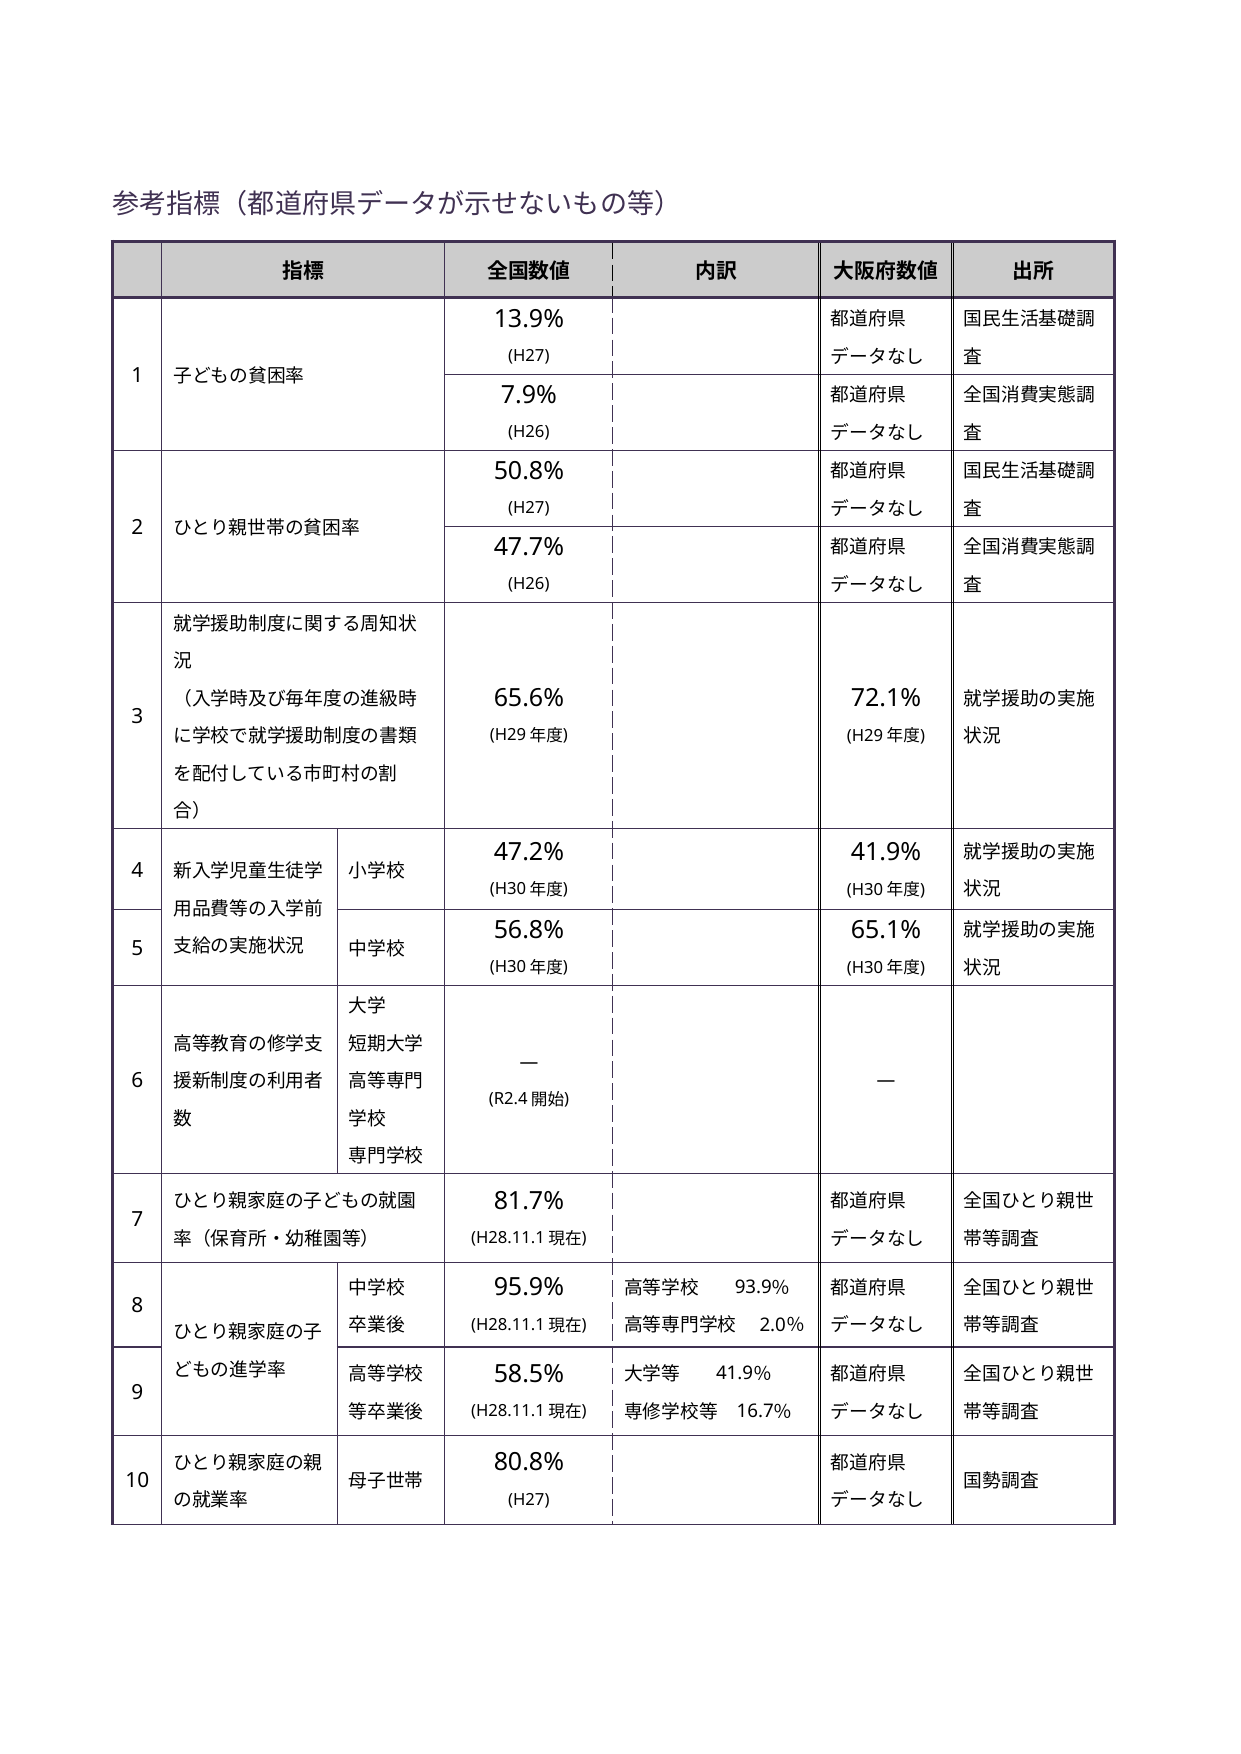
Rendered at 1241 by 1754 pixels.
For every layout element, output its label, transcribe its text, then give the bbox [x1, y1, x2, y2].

table_cell [613, 527, 818, 602]
table_cell 小学校 [338, 829, 444, 909]
table_cell [613, 1436, 818, 1524]
table_header [114, 243, 161, 296]
table_cell [613, 986, 818, 1173]
table_cell 10 [114, 1436, 161, 1524]
table_cell 47.7% (H26) [445, 527, 613, 602]
table_cell 国勢調査 [954, 1436, 1113, 1524]
table_cell 高等学校 等卒業後 [338, 1348, 444, 1435]
text 参考指標（都道府県データが示せないもの等） [112, 164, 1128, 239]
table_cell 95.9% (H28.11.1現在) [445, 1263, 613, 1346]
table_cell [613, 299, 818, 374]
table_cell 50.8% (H27) [445, 451, 613, 526]
table_cell 中学校 卒業後 [338, 1263, 444, 1346]
table_cell [613, 375, 818, 450]
table_cell 国民生活基礎調査 [954, 451, 1113, 526]
table_cell [613, 451, 818, 526]
table_cell [954, 986, 1113, 1173]
table_cell 高等教育の修学支援新制度の利用者数 [162, 986, 337, 1173]
table_cell 全国ひとり親世帯等調査 [954, 1348, 1113, 1435]
table_cell ひとり親家庭の子どもの就園率（保育所・幼稚園等） [162, 1174, 444, 1262]
table_cell 中学校 [338, 910, 444, 985]
table_cell 全国消費実態調査 [954, 527, 1113, 602]
table_cell 3 [114, 603, 161, 828]
table_cell 都道府県 データなし [821, 1348, 951, 1435]
table_cell 都道府県 データなし [821, 1174, 951, 1262]
table_cell 就学援助制度に関する周知状況 （入学時及び毎年度の進級時に学校で就学援助制度の書類を配付している市町村の割合） [162, 603, 444, 828]
table_cell 全国ひとり親世帯等調査 [954, 1263, 1113, 1346]
table_cell [613, 1174, 818, 1262]
table_cell 都道府県 データなし [821, 375, 951, 450]
table_cell 47.2% (H30年度) [445, 829, 613, 909]
table_cell 80.8% (H27) [445, 1436, 613, 1524]
table_cell 都道府県 データなし [821, 1436, 951, 1524]
table_cell 81.7% (H28.11.1現在) [445, 1174, 613, 1262]
table_cell 全国消費実態調査 [954, 375, 1113, 450]
table_header 全国数値 [445, 243, 613, 296]
table_cell 6 [114, 986, 161, 1173]
table_cell 5 [114, 910, 161, 985]
table_cell ― [821, 986, 951, 1173]
table_cell 65.6% (H29年度) [445, 603, 613, 828]
table_cell [613, 829, 818, 909]
table_cell 新入学児童生徒学用品費等の入学前支給の実施状況 [162, 829, 337, 985]
table_cell ― (R2.4開始) [445, 986, 613, 1173]
table_cell 13.9% (H27) [445, 299, 613, 374]
table_cell ひとり親家庭の子どもの進学率 [162, 1263, 337, 1435]
table_header 内訳 [613, 243, 818, 296]
table_cell 国民生活基礎調査 [954, 299, 1113, 374]
table_cell 子どもの貧困率 [162, 299, 444, 450]
table_cell [613, 910, 818, 985]
table_cell 都道府県 データなし [821, 527, 951, 602]
table_cell 4 [114, 829, 161, 909]
table_cell 大学等 41.9％ 専修学校等 16.7％ [613, 1348, 818, 1435]
table_cell ひとり親世帯の貧困率 [162, 451, 444, 602]
table_cell 65.1% (H30年度) [821, 910, 951, 985]
table_cell 都道府県 データなし [821, 451, 951, 526]
table_header 指標 [162, 243, 444, 296]
table_cell 都道府県 データなし [821, 299, 951, 374]
table_cell 9 [114, 1348, 161, 1435]
table_cell 大学 短期大学 高等専門学校 専門学校 [338, 986, 444, 1173]
table_cell 7 [114, 1174, 161, 1262]
table_header 大阪府数値 [821, 243, 951, 296]
table_cell 72.1% (H29年度) [821, 603, 951, 828]
table_cell 都道府県 データなし [821, 1263, 951, 1346]
table_header 出所 [954, 243, 1113, 296]
table_cell 就学援助の実施状況 [954, 910, 1113, 985]
table_cell ひとり親家庭の親の就業率 [162, 1436, 337, 1524]
table_cell 41.9% (H30年度) [821, 829, 951, 909]
table_cell 全国ひとり親世帯等調査 [954, 1174, 1113, 1262]
table_cell [613, 603, 818, 828]
table_cell 1 [114, 299, 161, 450]
table_cell 56.8% (H30年度) [445, 910, 613, 985]
table_cell 就学援助の実施状況 [954, 829, 1113, 909]
table_cell 2 [114, 451, 161, 602]
table_cell 高等学校 93.9％ 高等専門学校 2.0％ [613, 1263, 818, 1346]
table_cell 58.5% (H28.11.1現在) [445, 1348, 613, 1435]
table_cell 母子世帯 [338, 1436, 444, 1524]
table_cell 就学援助の実施状況 [954, 603, 1113, 828]
table_cell 7.9% (H26) [445, 375, 613, 450]
table_cell 8 [114, 1263, 161, 1346]
